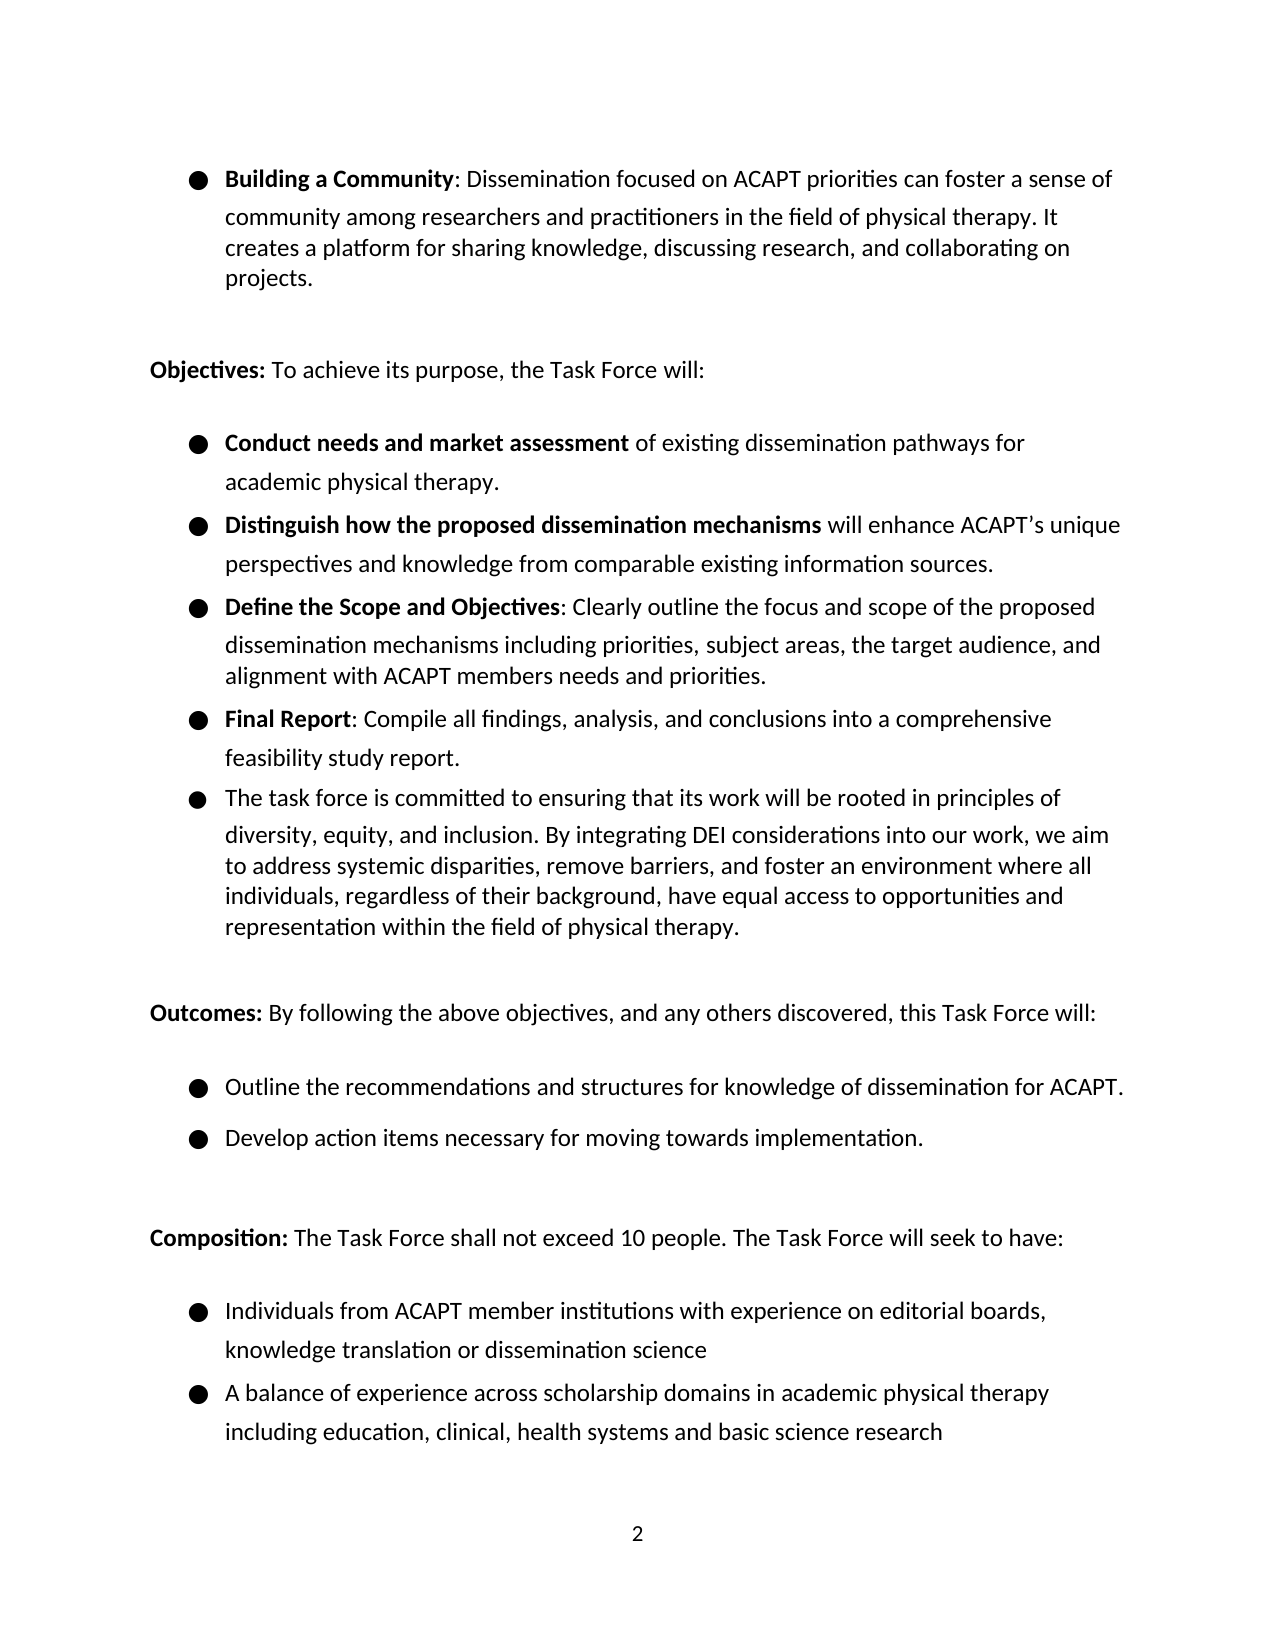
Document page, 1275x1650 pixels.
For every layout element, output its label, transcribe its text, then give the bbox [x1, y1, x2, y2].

list Develop action items necessary for moving towards implementation. [187, 1109, 1125, 1161]
list A balance of experience across scholarship domains in academic physical therapy including education, clinical, health systems and basic science research [187, 1364, 1125, 1446]
text Outcomes: By following the above objectives, and any others discovered, this Task Force will: [150, 997, 1125, 1028]
list Final Report: Compile all findings, analysis, and conclusions into a comprehensive feasibility study report. [187, 691, 1125, 772]
text Composition: The Task Force shall not exceed 10 people. The Task Force will seek to have: [150, 1222, 1125, 1252]
list The task force is committed to ensuring that its work will be rooted in principles of diversity, equity, and inclusion. By integrating DEI considerations into our work, we aim to address systemic disparities, remove barriers, and foster an environment where all individuals, regardless of their background, have equal access to opportunities and representation within the field of physical therapy. [187, 772, 1125, 942]
list Individuals from ACAPT member institutions with experience on editorial boards, knowledge translation or dissemination science [187, 1283, 1125, 1364]
list Outline the recommendations and structures for knowledge of dissemination for ACAPT. [187, 1058, 1125, 1109]
list Distinguish how the proposed dissemination mechanisms will enhance ACAPT’s unique perspectives and knowledge from comparable existing information sources. [187, 497, 1125, 578]
text Objectives: To achieve its purpose, the Task Force will: [150, 354, 1125, 384]
list Define the Scope and Objectives: Clearly outline the focus and scope of the proposed dissemination mechanisms including priorities, subject areas, the target audience, and alignment with ACAPT members needs and priorities. [187, 578, 1125, 691]
list Building a Community: Dissemination focused on ACAPT priorities can foster a sense of community among researchers and practitioners in the field of physical therapy. It creates a platform for sharing knowledge, discussing research, and collaborating on projects. [187, 150, 1125, 293]
list Conduct needs and market assessment of existing dissemination pathways for academic physical therapy. [187, 415, 1125, 497]
